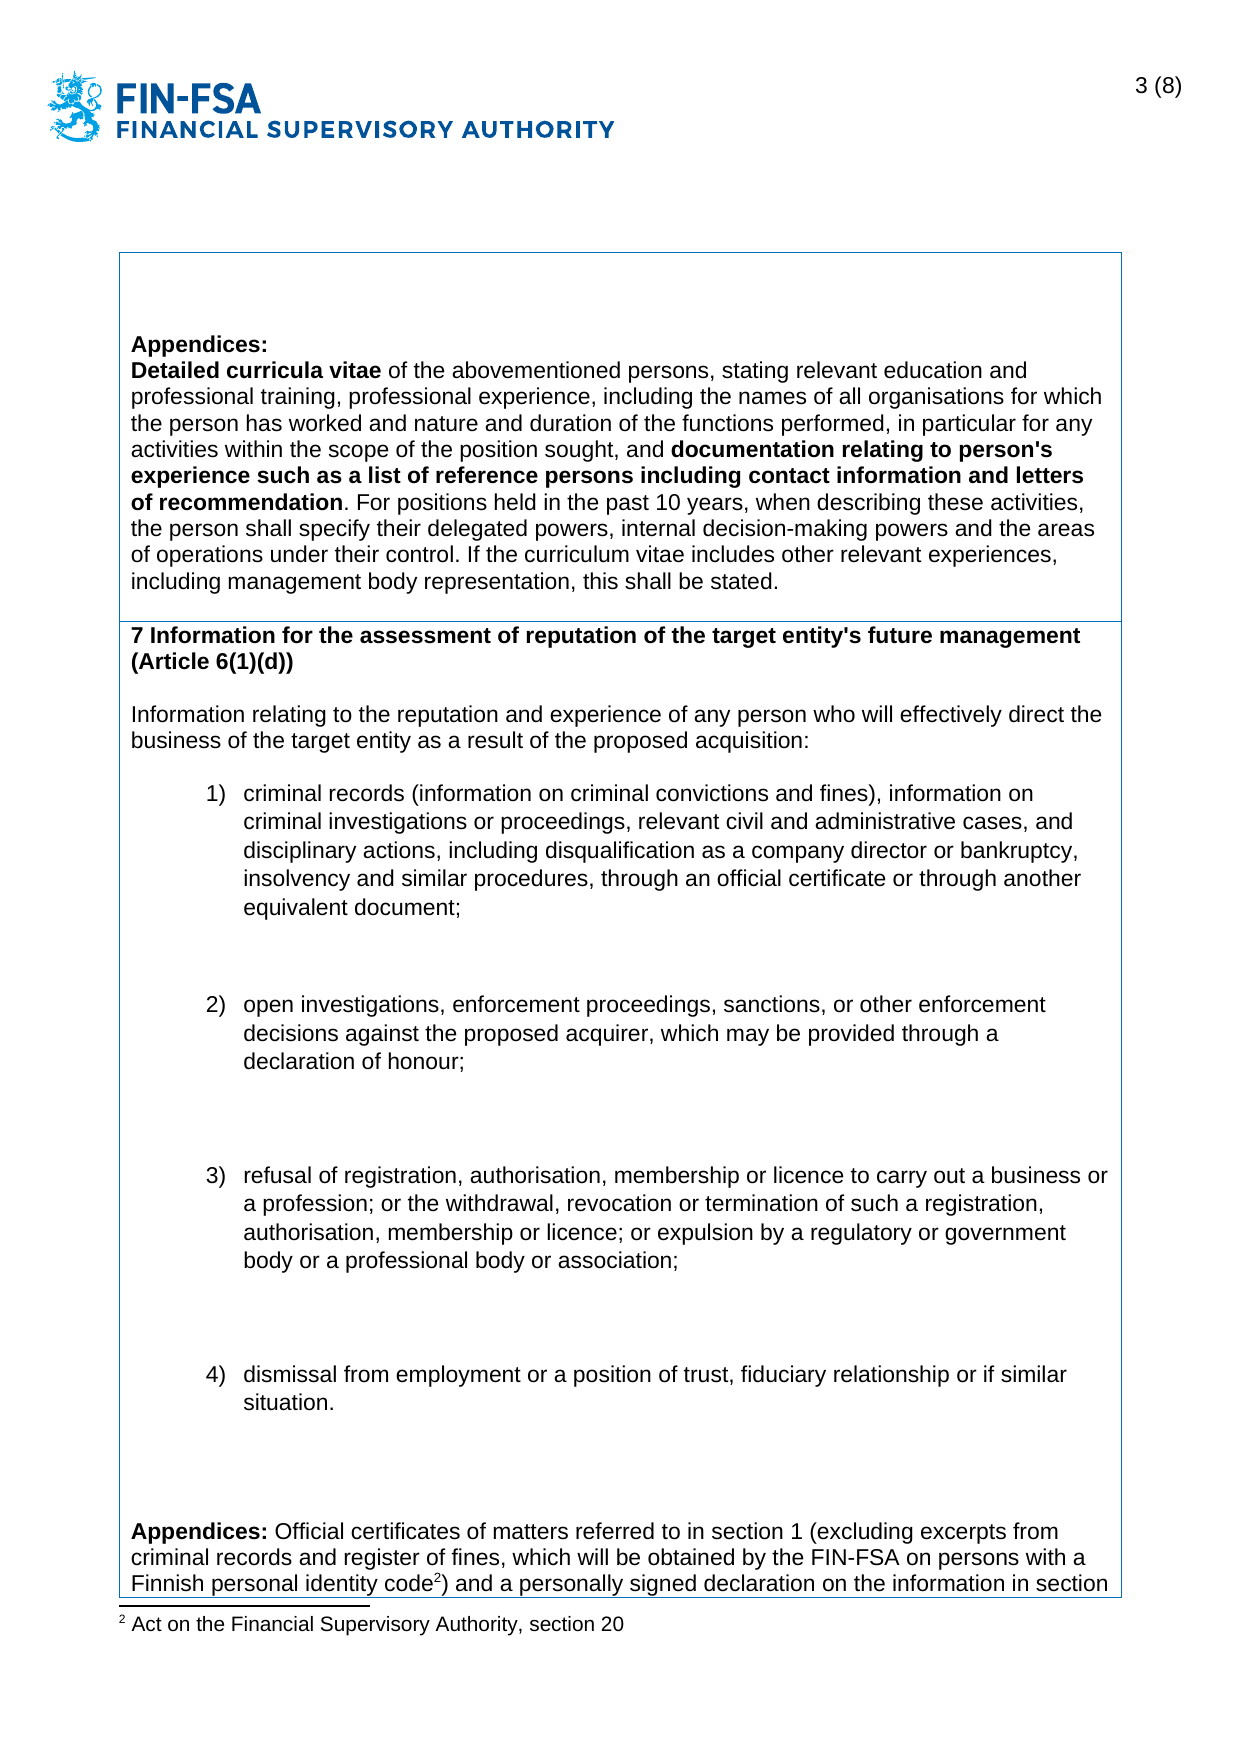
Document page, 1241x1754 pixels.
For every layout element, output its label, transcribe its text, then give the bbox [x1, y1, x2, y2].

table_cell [120, 253, 1121, 621]
